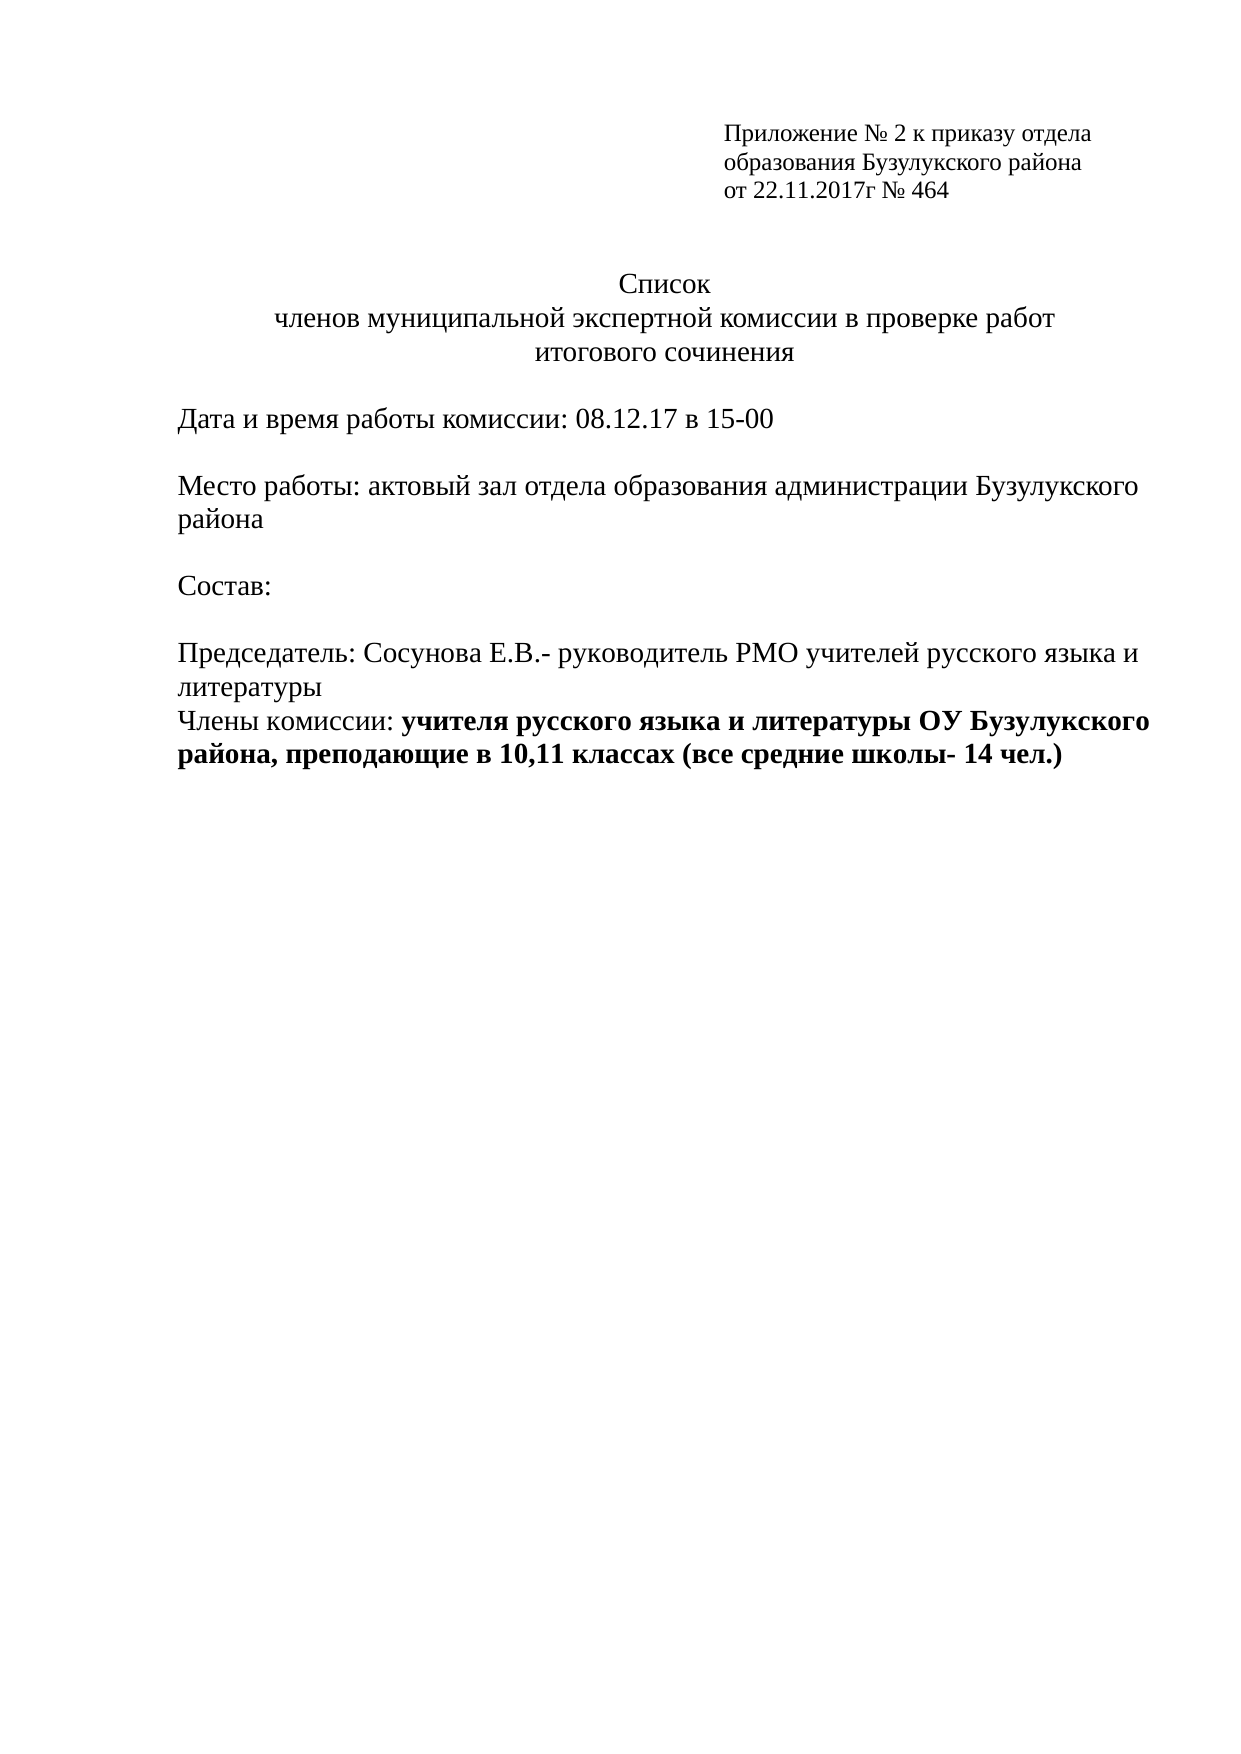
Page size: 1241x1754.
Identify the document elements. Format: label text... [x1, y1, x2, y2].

text от 22.11.2017г № 464 [723, 176, 1152, 204]
text Дата и время работы комиссии: 08.12.17 в 15-00 [177, 401, 1152, 434]
text итогового сочинения [177, 334, 1152, 367]
text Приложение № 2 к приказу отдела образования Бузулукского района [723, 118, 1152, 176]
text Список [177, 267, 1152, 300]
text Место работы: актовый зал отдела образования администрации Бузулукского района [177, 468, 1152, 535]
text Состав: [177, 568, 1152, 602]
text Члены комиссии: учителя русского языка и литературы ОУ Бузулукского района, преподающие в 10,11 классах (все средние школы- 14 чел.) [177, 703, 1152, 770]
text членов муниципальной экспертной комиссии в проверке работ [177, 300, 1152, 334]
text Председатель: Сосунова Е.В.- руководитель РМО учителей русского языка и литературы [177, 636, 1152, 703]
